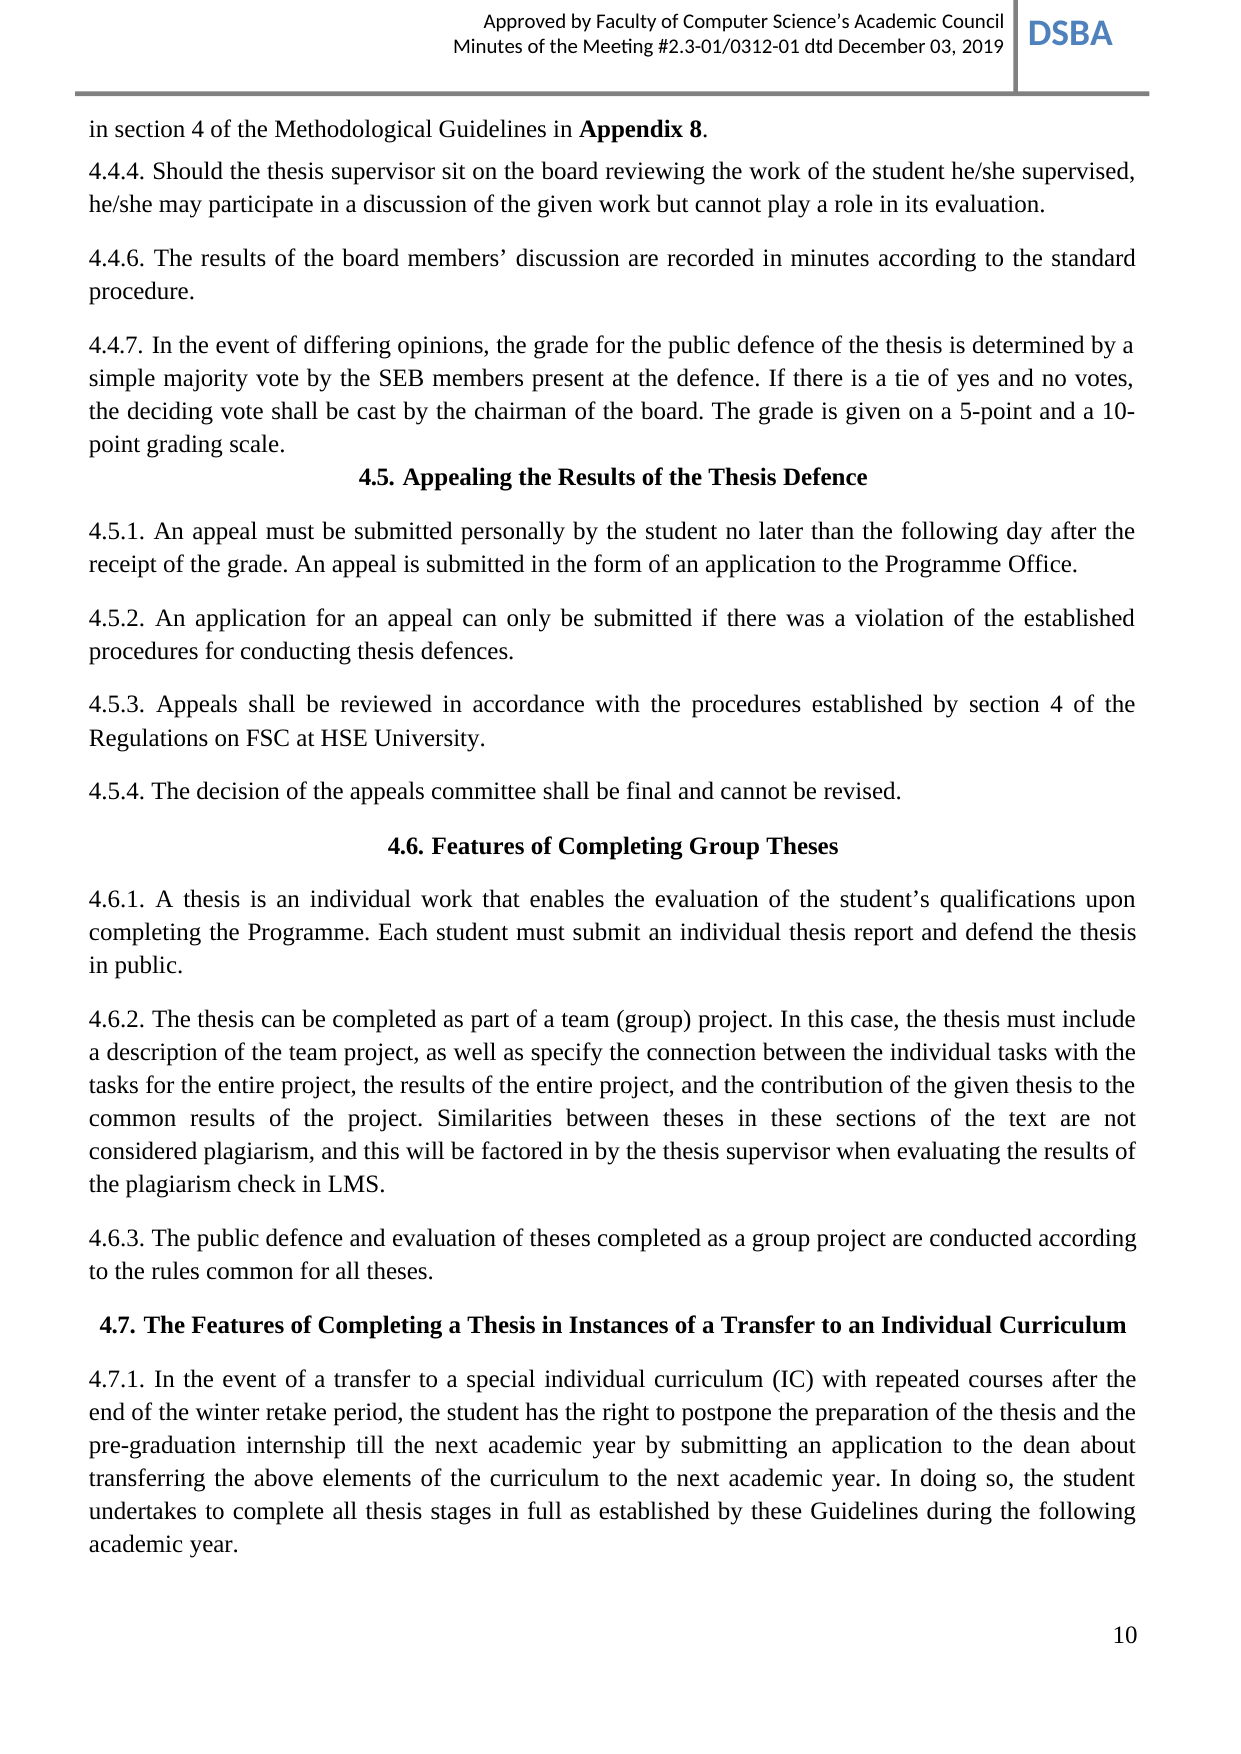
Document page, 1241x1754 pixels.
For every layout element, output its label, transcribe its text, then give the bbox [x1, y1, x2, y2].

list Appeals shall be reviewed in accordance with the procedures established by section 4 of the Regulations on FSC at HSE University. [89, 689, 1137, 751]
list The thesis can be completed as part of a team (group) project. In this case, the thesis must include a description of the team project, as well as specify the connection between the individual tasks with the tasks for the entire project, the results of the entire project, and the contribution of the given thesis to the common results of the project. Similarities between theses in these sections of the text are not considered plagiarism, and this will be factored in by the thesis supervisor when evaluating the results of the plagiarism check in LMS. [89, 1004, 1137, 1198]
list The public defence and evaluation of theses completed as a group project are conducted according to the rules common for all theses. [89, 1223, 1137, 1285]
subtitle The Features of Completing a Thesis in Instances of a Transfer to an Individual Curriculum [99, 1310, 1163, 1339]
list In the event of differing opinions, the grade for the public defence of the thesis is determined by a simple majority vote by the SEB members present at the defence. If there is a tie of yes and no votes, the deciding vote shall be cast by the chairman of the board. The grade is given on a 5-point and a 10-point grading scale. [89, 330, 1136, 458]
list In the event of a transfer to a special individual curriculum (IC) with repeated courses after the end of the winter retake period, the student has the right to postpone the preparation of the thesis and the pre-graduation internship till the next academic year by submitting an application to the dean about transferring the above elements of the curriculum to the next academic year. In doing so, the student undertakes to complete all thesis stages in full as established by these Guidelines during the following academic year. [89, 1364, 1137, 1557]
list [89, 114, 1138, 143]
list The decision of the appeals committee shall be final and cannot be revised. [89, 776, 1163, 805]
list Should the thesis supervisor sit on the board reviewing the work of the student he/she supervised, he/she may participate in a discussion of the given work but cannot play a role in its evaluation. [89, 156, 1137, 218]
subtitle Features of Completing Group Theses [388, 831, 1163, 859]
list A thesis is an individual work that enables the evaluation of the student’s qualifications upon completing the Programme. Each student must submit an individual thesis report and defend the thesis in public. [89, 884, 1137, 979]
list An appeal must be submitted personally by the student no later than the following day after the receipt of the grade. An appeal is submitted in the form of an application to the Programme Office. [89, 516, 1137, 578]
list The results of the board members’ discussion are recorded in minutes according to the standard procedure. [89, 243, 1137, 304]
list An application for an appeal can only be submitted if there was a violation of the established procedures for conducting thesis defences. [89, 603, 1137, 664]
subtitle Appealing the Results of the Thesis Defence [358, 462, 1163, 491]
